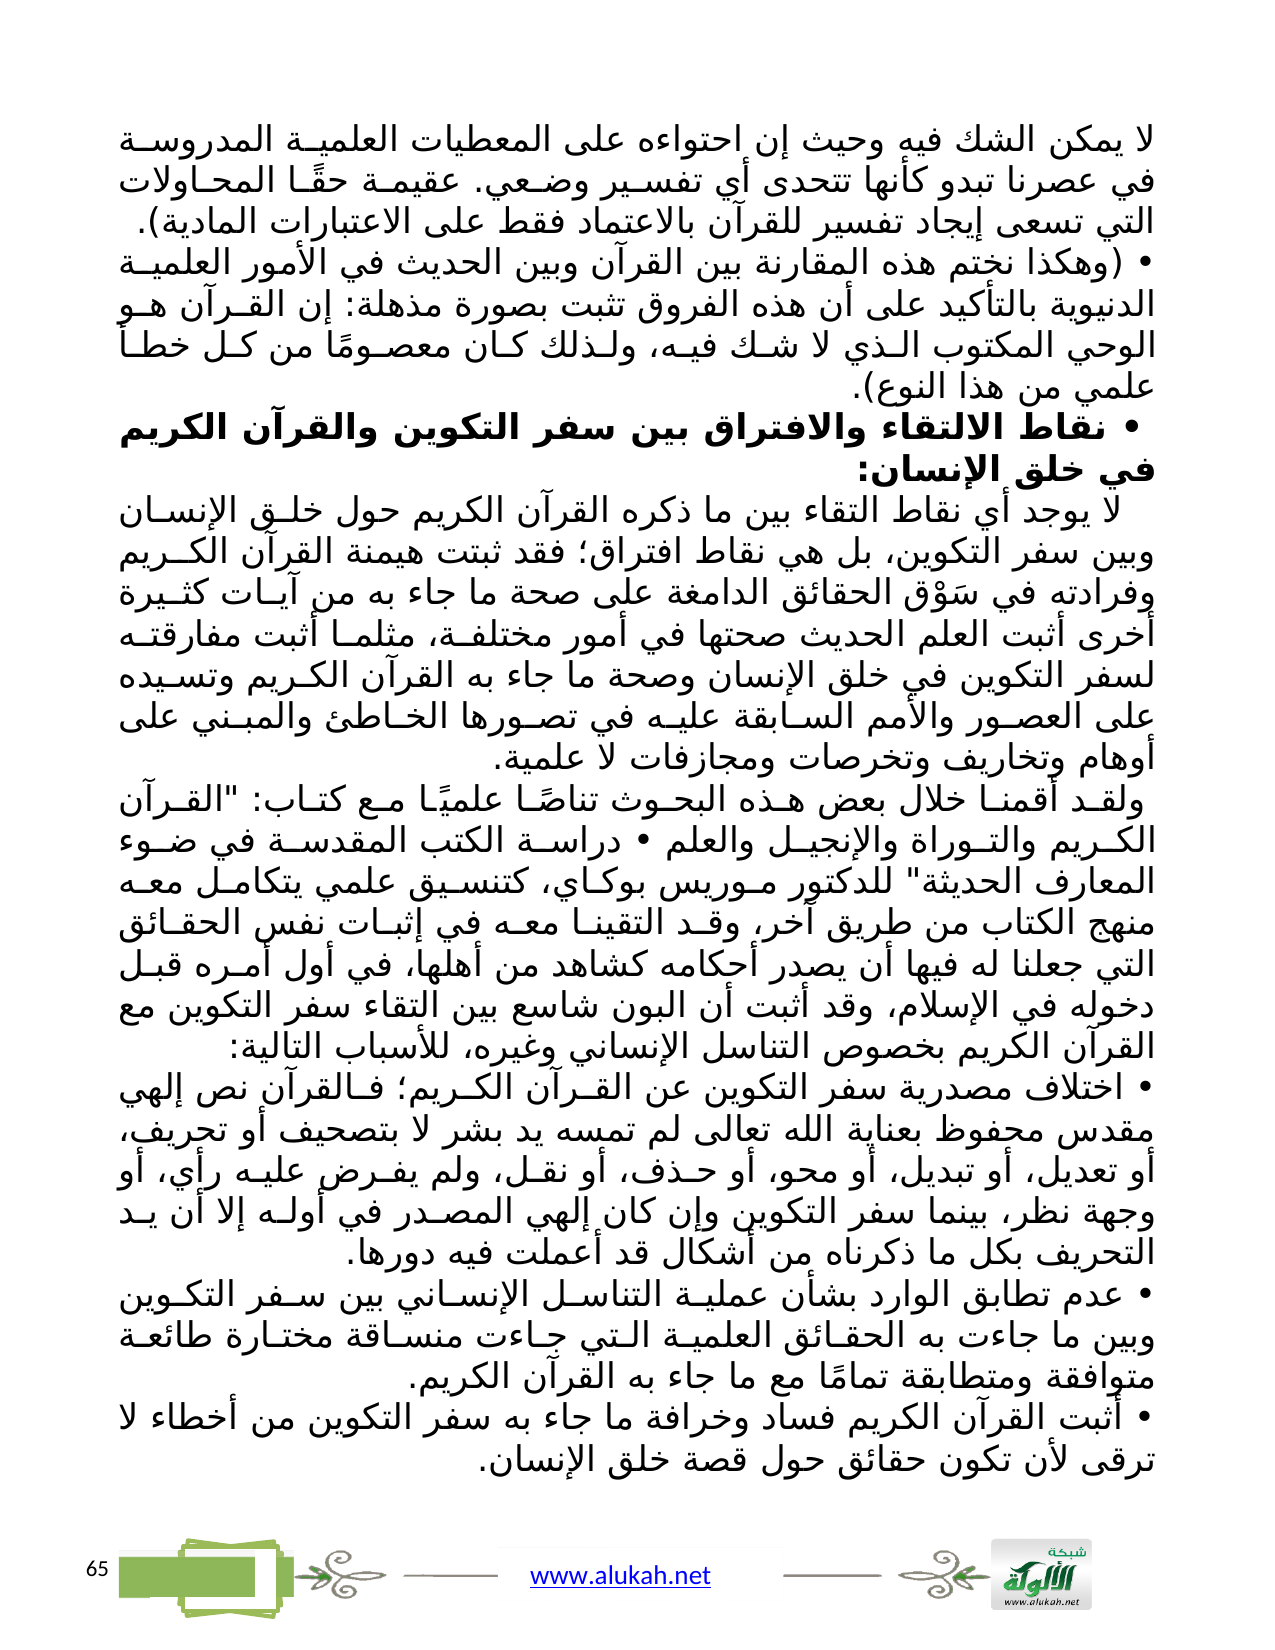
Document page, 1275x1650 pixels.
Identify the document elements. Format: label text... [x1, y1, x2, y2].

text • أثبت القرآن الكريم فساد وخرافة ما جاء به سفر التكوين من أخطاء لا ترقى لأن تكون حقائق حول قصة خلق الإنسان. [118, 1397, 1157, 1479]
picture [117, 1535, 1093, 1617]
text • نقاط الالتقاء والافتراق بين سفر التكوين والقرآن الكريم في خلق الإنسان: [118, 407, 1157, 489]
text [118, 118, 1157, 242]
text ولقد أقمنا خلال بعض هذه البحوث تناصًا علميًا مع كتاب: "القرآن الكريم والتوراة والإنجيل والعلم • دراسة الكتب المقدسة في ضوء المعارف الحديثة" للدكتور موريس بوكاي، كتنسيق علمي يتكامل معه منهج الكتاب من طريق آخر، وقد التقينا معه في إثبات نفس الحقائق التي جعلنا له فيها أن يصدر أحكامه كشاهد من أهلها، في أول أمره قبل دخوله في الإسلام، وقد أثبت أن البون شاسع بين التقاء سفر التكوين مع القرآن الكريم بخصوص التناسل الإنساني وغيره، للأسباب التالية: [118, 778, 1157, 1067]
text لا يوجد أي نقاط التقاء بين ما ذكره القرآن الكريم حول خلق الإنسان وبين سفر التكوين، بل هي نقاط افتراق؛ فقد ثبتت هيمنة القرآن الكريم وفرادته في سَوْق الحقائق الدامغة على صحة ما جاء به من آيات كثيرة أخرى أثبت العلم الحديث صحتها في أمور مختلفة، مثلما أثبت مفارقته لسفر التكوين في خلق الإنسان وصحة ما جاء به القرآن الكريم وتسيده على العصور والأمم السابقة عليه في تصورها الخاطئ والمبني على أوهام وتخاريف وتخرصات ومجازفات لا علمية. [118, 489, 1157, 778]
text • (وهكذا نختم هذه المقارنة بين القرآن وبين الحديث في الأمور العلمية الدنيوية بالتأكيد على أن هذه الفروق تثبت بصورة مذهلة: إن القرآن هو الوحي المكتوب الذي لا شك فيه، ولذلك كان معصومًا من كل خطأ علمي من هذا النوع). [118, 242, 1157, 407]
text • اختلاف مصدرية سفر التكوين عن القرآن الكريم؛ فالقرآن نص إلهي مقدس محفوظ بعناية الله تعالى لم تمسه يد بشر لا بتصحيف أو تحريف، أو تعديل، أو تبديل، أو محو، أو حذف، أو نقل، ولم يفرض عليه رأي، أو وجهة نظر، بينما سفر التكوين وإن كان إلهي المصدر في أوله إلا أن يد التحريف بكل ما ذكرناه من أشكال قد أعملت فيه دورها. [118, 1067, 1157, 1273]
text • عدم تطابق الوارد بشأن عملية التناسل الإنساني بين سفر التكوين وبين ما جاءت به الحقائق العلمية التي جاءت منساقة مختارة طائعة متوافقة ومتطابقة تمامًا مع ما جاء به القرآن الكريم. [118, 1273, 1157, 1397]
